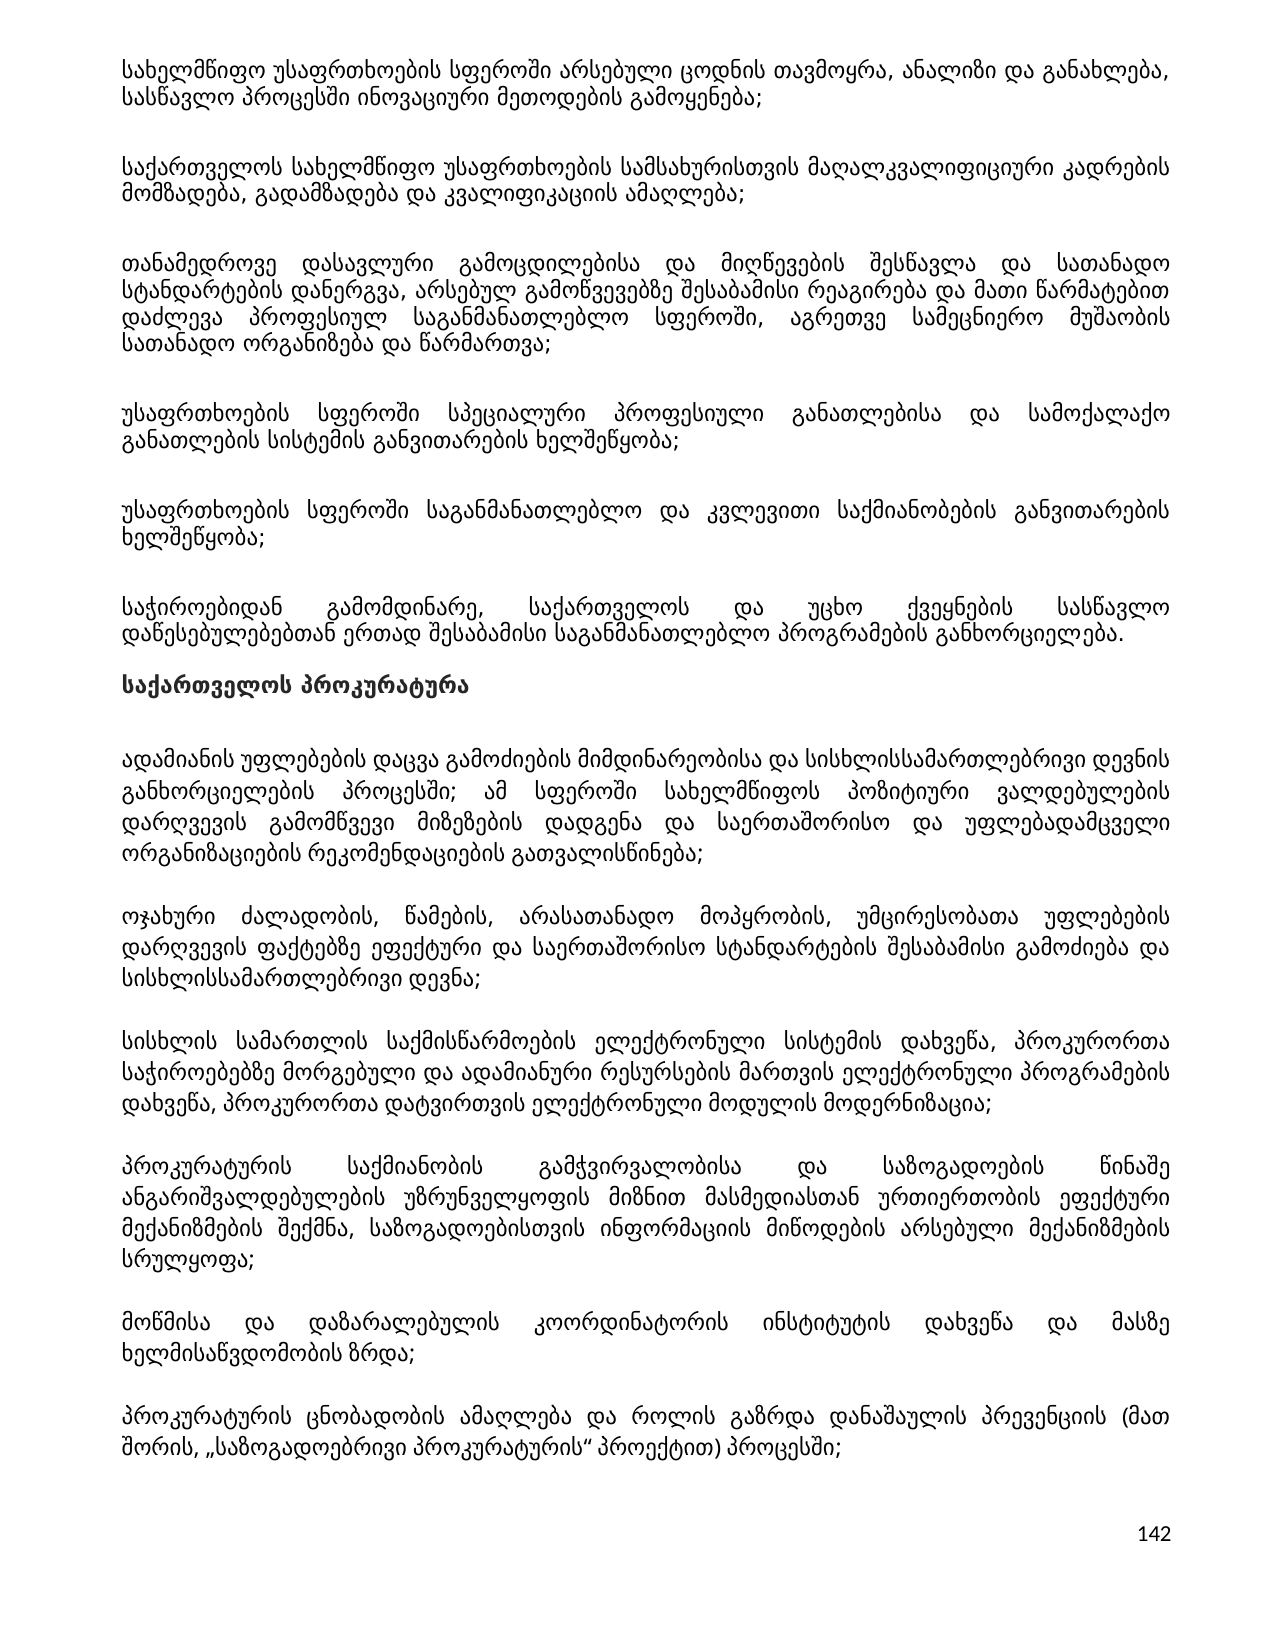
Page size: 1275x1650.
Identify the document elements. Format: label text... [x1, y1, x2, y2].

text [121, 743, 1171, 1493]
text საქართველოს სახელმწიფო უსაფრთხოების სამსახურისთვის მაღალკვალიფიციური კადრების მომზადება, გადამზადება და კვალიფიკაციის ამაღლება; [121, 127, 1171, 207]
text თანამედროვე დასავლური გამოცდილებისა და მიღწევების შესწავლა და სათანადო სტანდარტების დანერგვა, არსებულ გამოწვევებზე შესაბამისი რეაგირება და მათი წარმატებით დაძლევა პროფესიულ საგანმანათლებლო სფეროში, აგრეთვე სამეცნიერო მუშაობის სათანადო ორგანიზება და წარმართვა; [121, 224, 1171, 357]
subtitle საქართველოს პროკურატურა [121, 672, 1171, 699]
text საჭიროებიდან გამომდინარე, საქართველოს და უცხო ქვეყნების სასწავლო დაწესებულებებთან ერთად შესაბამისი საგანმანათლებლო პროგრამების განხორციელება. [121, 567, 1171, 647]
text სახელმწიფო უსაფრთხოების სფეროში არსებული ცოდნის თავმოყრა, ანალიზი და განახლება, სასწავლო პროცესში ინოვაციური მეთოდების გამოყენება; [121, 57, 1171, 110]
text უსაფრთხოების სფეროში საგანმანათლებლო და კვლევითი საქმიანობების განვითარების ხელშეწყობა; [121, 470, 1171, 550]
text უსაფრთხოების სფეროში სპეციალური პროფესიული განათლებისა და სამოქალაქო განათლების სისტემის განვითარების ხელშეწყობა; [121, 374, 1171, 454]
